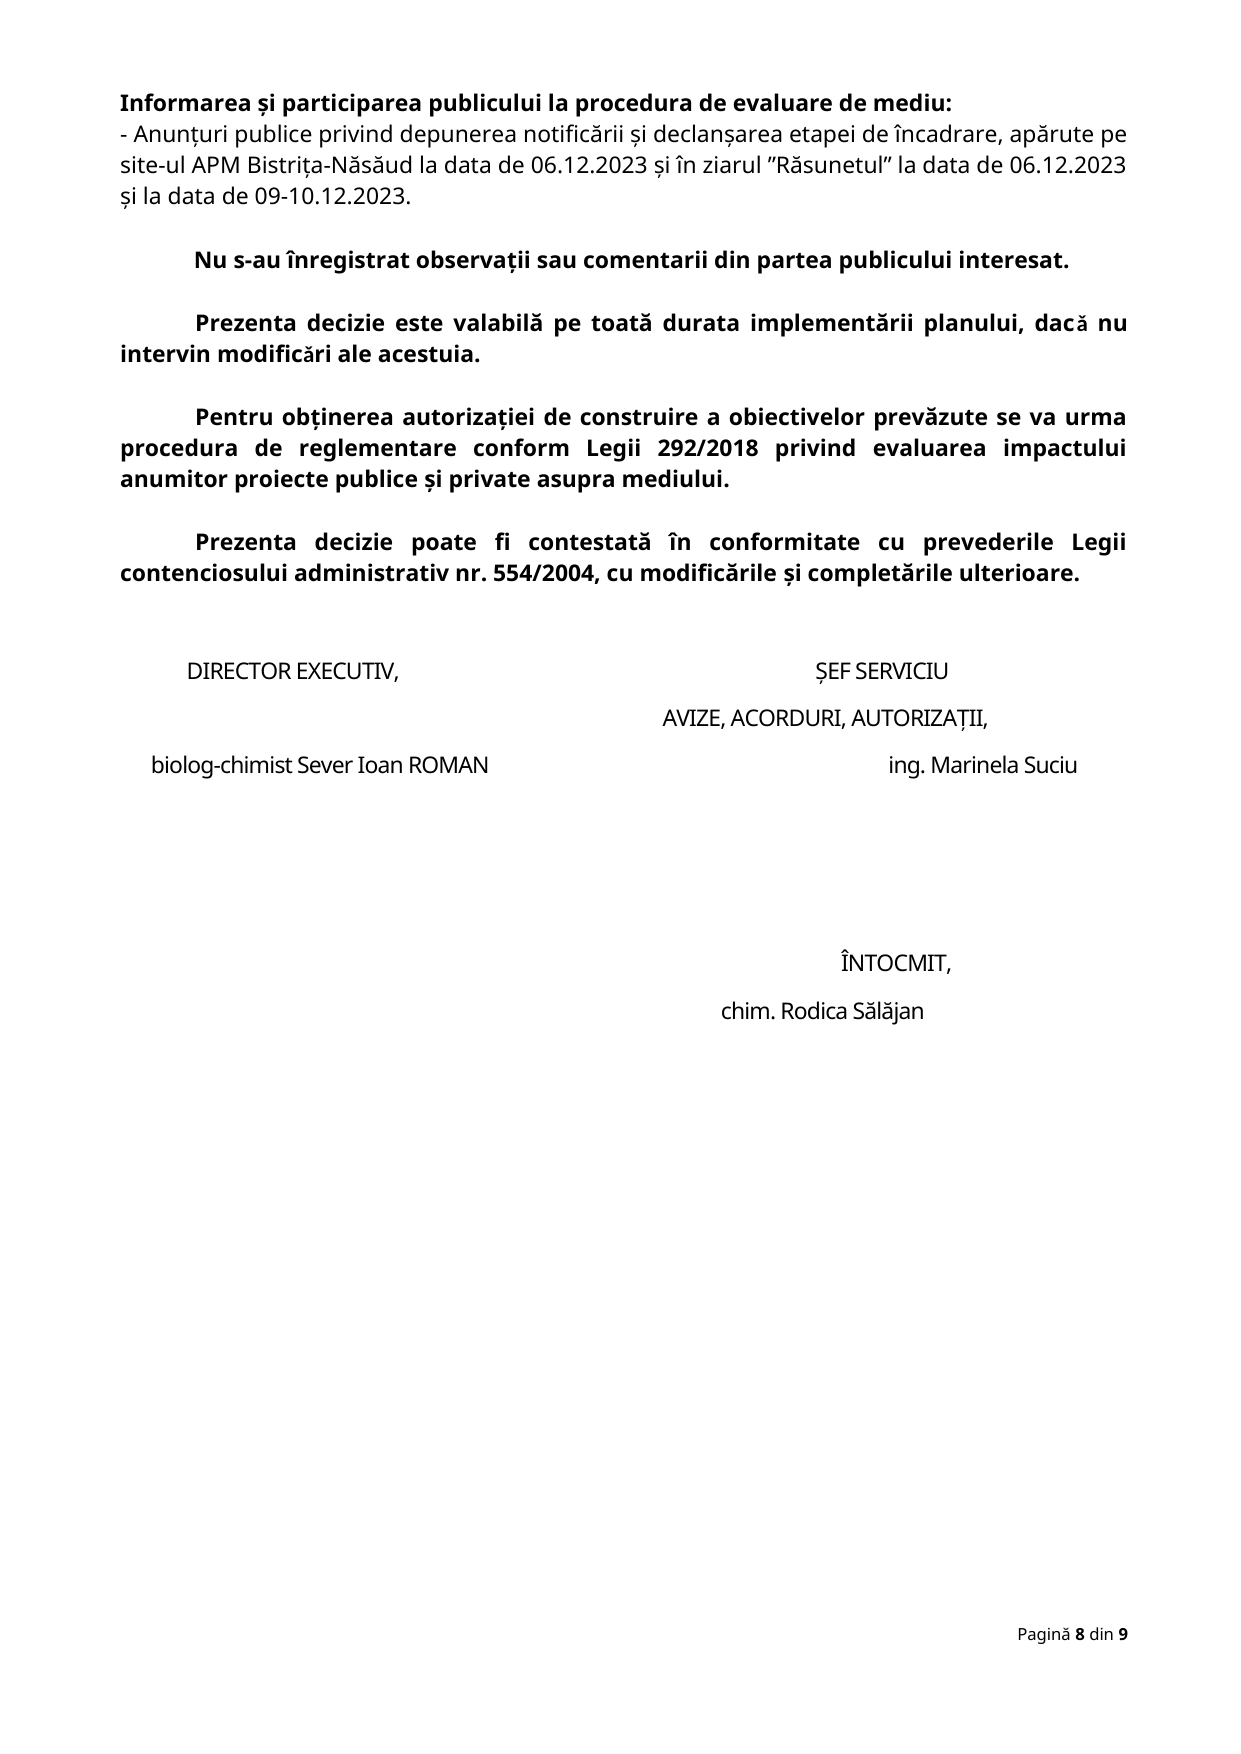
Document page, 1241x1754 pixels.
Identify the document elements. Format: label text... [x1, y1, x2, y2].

text biolog-chimist Sever Ioan ROMAN ing. Marinela Suciu [120, 749, 1128, 780]
text AVIZE, ACORDURI, AUTORIZAŢII, [120, 702, 1128, 733]
text DIRECTOR EXECUTIV, ŞEF SERVICIU [120, 655, 1128, 687]
text Prezenta decizie poate fi contestată în conformitate cu prevederile Legii contenciosului administrativ nr. 554/2004, cu modificările şi completările ulterioare. [120, 526, 1128, 588]
text Prezenta decizie este valabilă pe toată durata implementării planului, dacǎ nu intervin modificǎri ale acestuia. [120, 307, 1128, 369]
text Nu s-au înregistrat observaţii sau comentarii din partea publicului interesat. [120, 244, 1128, 276]
text chim. Rodica Sălăjan [120, 995, 1128, 1026]
text - Anunțuri publice privind depunerea notificării și declanșarea etapei de încadrare, apărute pe site-ul APM Bistrița-Năsăud la data de 06.12.2023 și în ziarul ”Răsunetul” la data de 06.12.2023 și la data de 09-10.12.2023. [120, 118, 1128, 212]
text Pentru obţinerea autorizaţiei de construire a obiectivelor prevăzute se va urma procedura de reglementare conform Legii 292/2018 privind evaluarea impactului anumitor proiecte publice şi private asupra mediului. [120, 401, 1128, 494]
text ÎNTOCMIT, [120, 947, 1128, 978]
text Informarea și participarea publicului la procedura de evaluare de mediu: [120, 87, 1128, 118]
